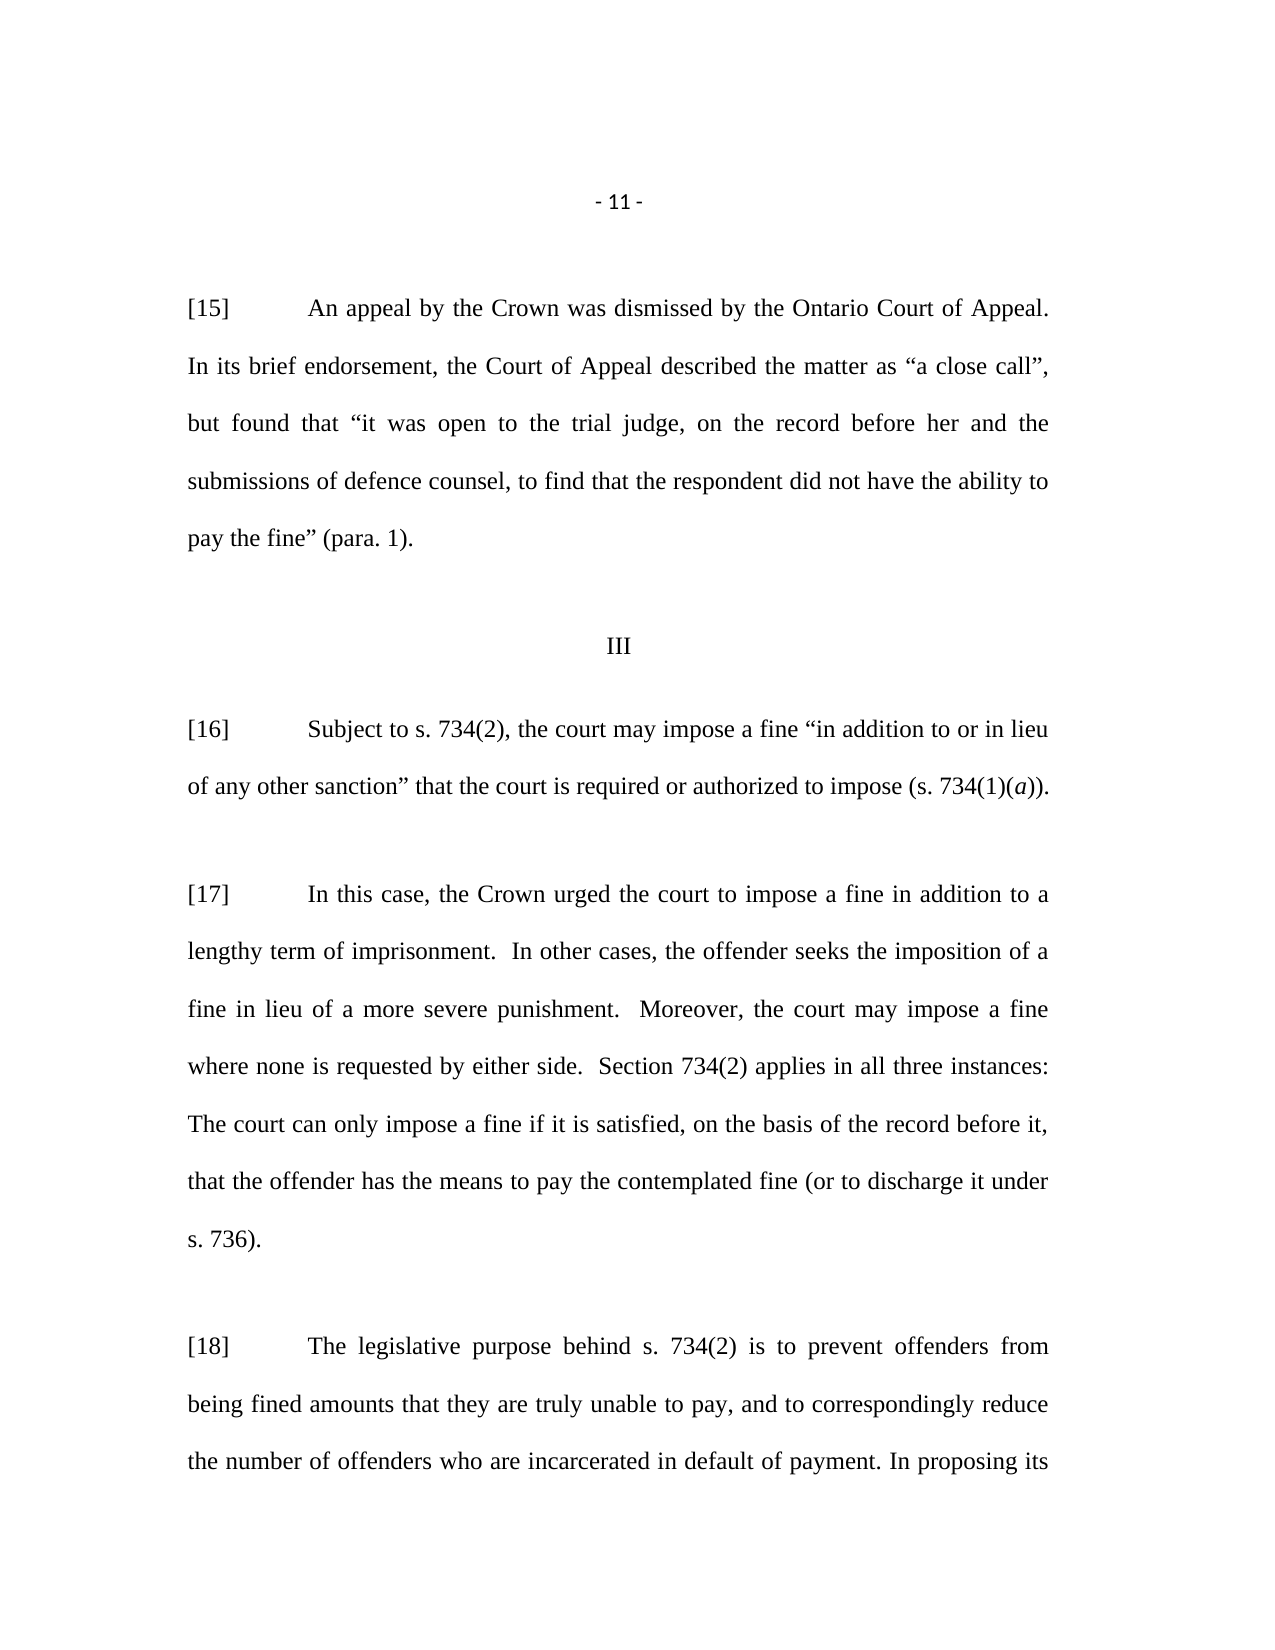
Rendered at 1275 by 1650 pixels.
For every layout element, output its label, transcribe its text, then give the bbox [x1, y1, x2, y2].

text In this case, the Crown urged the court to impose a fine in addition to a lengthy term of imprisonment. In other cases, the offender seeks the imposition of a fine in lieu of a more severe punishment. Moreover, the court may impose a fine where none is requested by either side. Section 734(2) applies in all three instances: The court can only impose a fine if it is satisfied, on the basis of the record before it, that the offender has the means to pay the contemplated fine (or to discharge it under s. 736). [187, 879, 1050, 1252]
text Subject to s. 734(2), the court may impose a fine “in addition to or in lieu of any other sanction” that the court is required or authorized to impose (s. 734(1)(a)). [187, 714, 1050, 800]
title III [187, 631, 1050, 659]
text An appeal by the Crown was dismissed by the Ontario Court of Appeal. In its brief endorsement, the Court of Appeal described the matter as “a close call”, but found that “it was open to the trial judge, on the record before her and the submissions of defence counsel, to find that the respondent did not have the ability to pay the fine” (para. 1). [187, 293, 1050, 552]
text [187, 1331, 1050, 1475]
